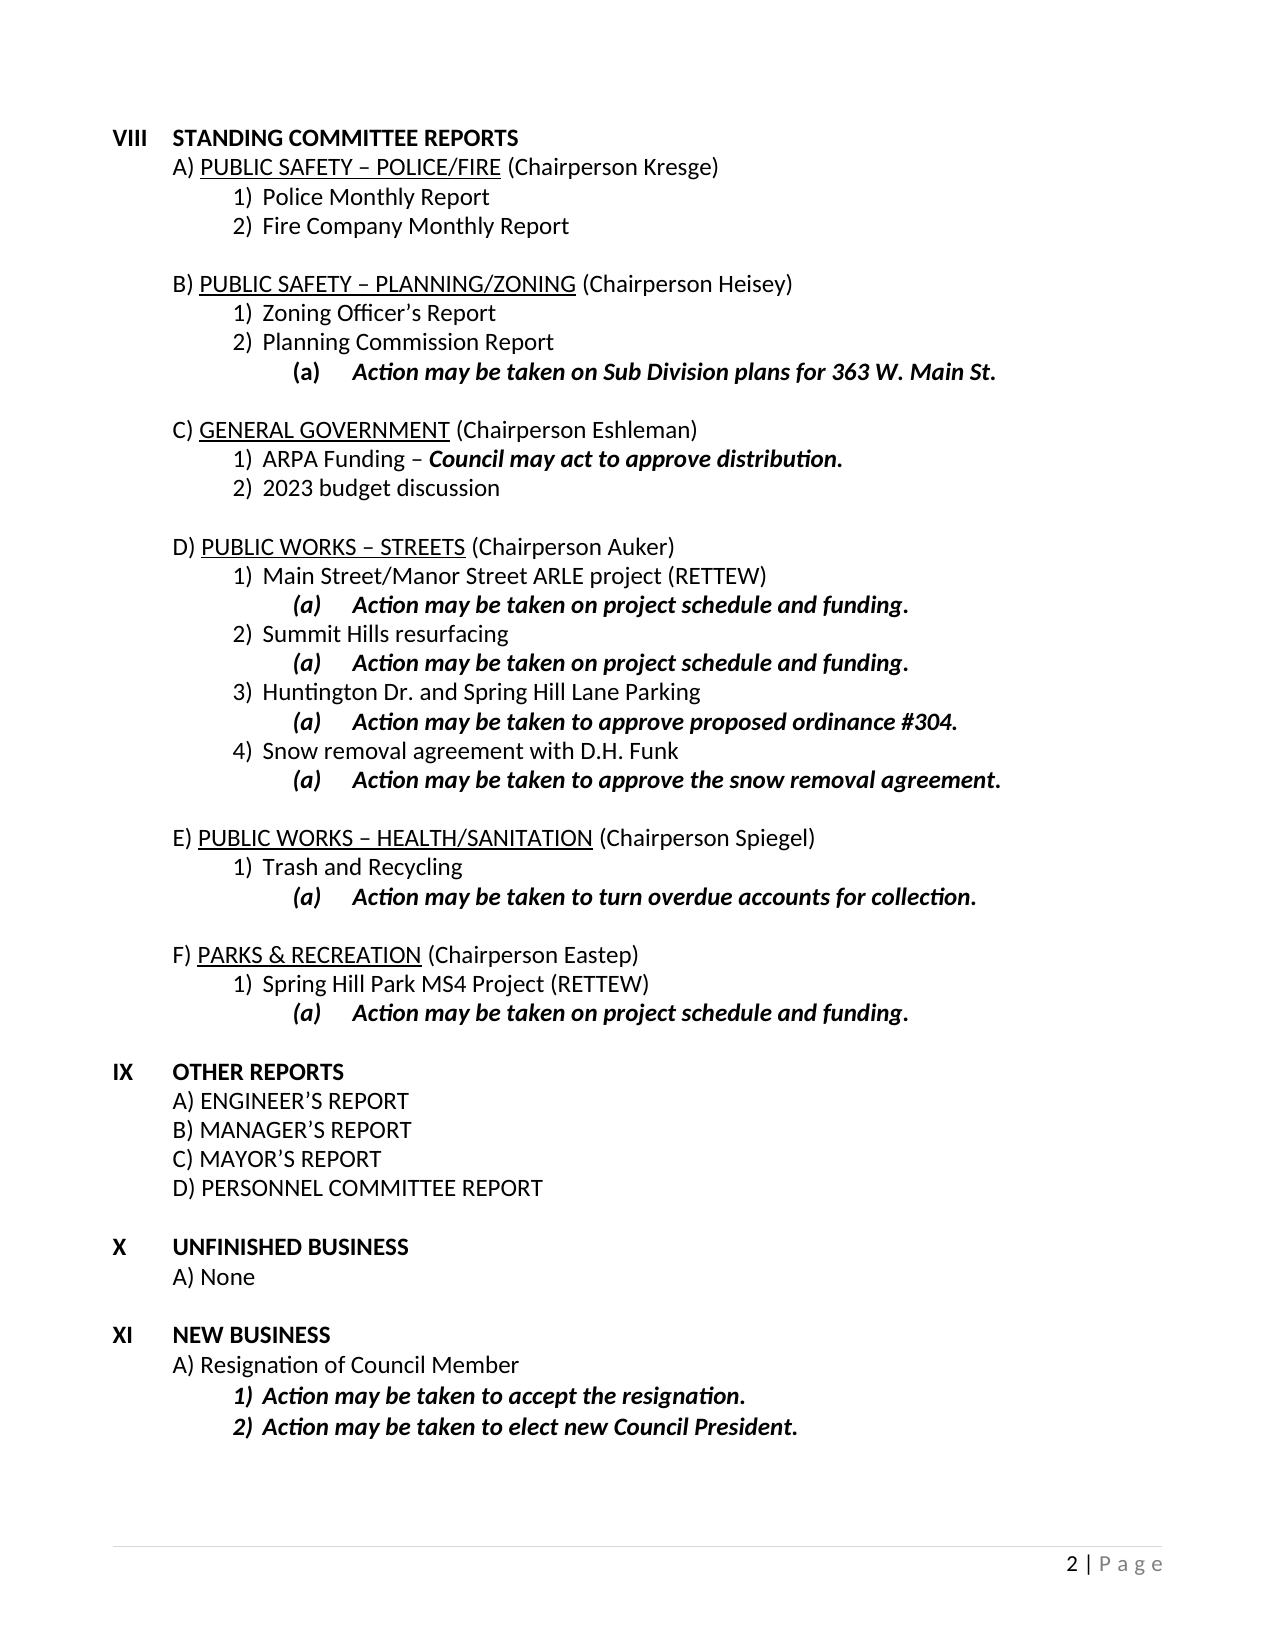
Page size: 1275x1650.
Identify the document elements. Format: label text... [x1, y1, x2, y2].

list UNFINISHED BUSINESS [112, 1232, 1162, 1261]
list PARKS & RECREATION (Chairperson Eastep) [172, 940, 1162, 969]
list None [172, 1261, 1162, 1291]
list Main Street/Manor Street ARLE project (RETTEW) [232, 561, 1162, 590]
list STANDING COMMITTEE REPORTS [112, 123, 1162, 152]
list PERSONNEL COMMITTEE REPORT [172, 1173, 1162, 1202]
list Action may be taken on Sub Division plans for 363 W. Main St. [292, 357, 1162, 386]
list Resignation of Council Member [172, 1350, 1162, 1380]
list Police Monthly Report [232, 182, 1162, 211]
list Action may be taken to turn overdue accounts for collection. [292, 882, 1162, 911]
list GENERAL GOVERNMENT (Chairperson Eshleman) [172, 415, 1162, 444]
list Action may be taken to accept the resignation. [232, 1380, 1162, 1411]
list PUBLIC WORKS – STREETS (Chairperson Auker) [172, 532, 1162, 561]
list MANAGER’S REPORT [172, 1115, 1162, 1144]
list PUBLIC SAFETY – POLICE/FIRE (Chairperson Kresge) [172, 152, 1162, 182]
list Action may be taken on project schedule and funding. [292, 998, 1162, 1027]
list Action may be taken to elect new Council President. [232, 1411, 1162, 1441]
list ARPA Funding – Council may act to approve distribution. [232, 444, 1162, 473]
list 2023 budget discussion [232, 473, 1162, 502]
list Action may be taken to approve the snow removal agreement. [292, 765, 1162, 794]
list Huntington Dr. and Spring Hill Lane Parking [232, 677, 1162, 707]
list OTHER REPORTS [112, 1057, 1162, 1086]
list Zoning Officer’s Report [232, 298, 1162, 327]
list Fire Company Monthly Report [232, 211, 1162, 240]
list PUBLIC SAFETY – PLANNING/ZONING (Chairperson Heisey) [172, 269, 1162, 298]
list Action may be taken to approve proposed ordinance #304. [292, 707, 1162, 736]
list Summit Hills resurfacing [232, 619, 1162, 648]
list Action may be taken on project schedule and funding. [292, 590, 1162, 619]
list Planning Commission Report [232, 327, 1162, 357]
list Spring Hill Park MS4 Project (RETTEW) [232, 969, 1162, 998]
list Snow removal agreement with D.H. Funk [232, 736, 1162, 765]
list NEW BUSINESS [112, 1321, 1162, 1350]
list MAYOR’S REPORT [172, 1144, 1162, 1173]
list Action may be taken on project schedule and funding. [292, 648, 1162, 677]
list ENGINEER’S REPORT [172, 1086, 1162, 1115]
list PUBLIC WORKS – HEALTH/SANITATION (Chairperson Spiegel) [172, 823, 1162, 852]
list Trash and Recycling [232, 852, 1162, 882]
